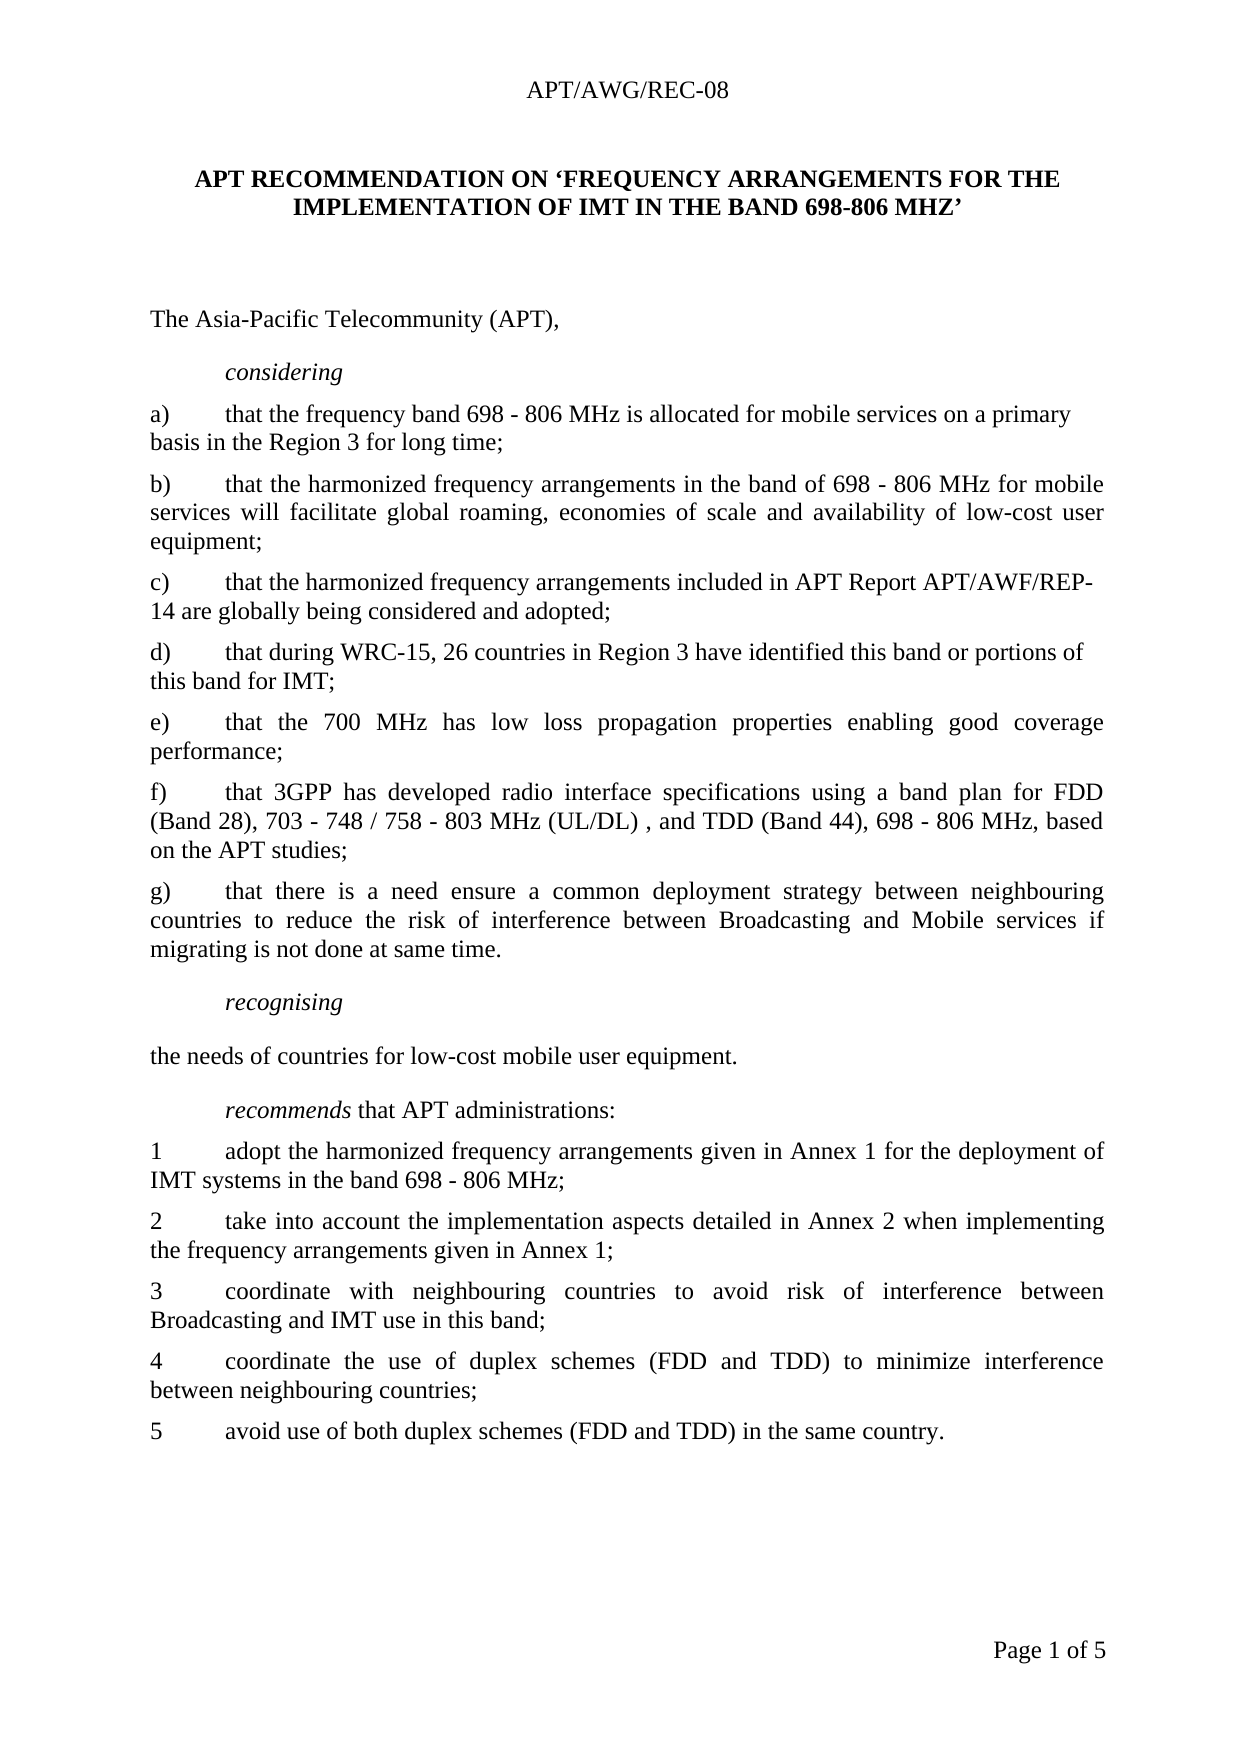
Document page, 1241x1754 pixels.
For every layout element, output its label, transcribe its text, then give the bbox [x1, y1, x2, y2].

text considering [150, 357, 1105, 386]
text d) that during WRC-15, 26 countries in Region 3 have identified this band or portions of this band for IMT; [150, 637, 1105, 695]
text 2 take into account the implementation aspects detailed in Annex 2 when implementing the frequency arrangements given in Annex 1; [150, 1206, 1105, 1264]
text c) that the harmonized frequency arrangements included in APT Report APT/AWF/REP-14 are globally being considered and adopted; [150, 567, 1105, 625]
text 1 adopt the harmonized frequency arrangements given in Annex 1 for the deployment of IMT systems in the band 698 - 806 MHz; [150, 1136, 1105, 1194]
text e) that the 700 MHz has low loss propagation properties enabling good coverage performance; [150, 707, 1105, 765]
text f) that 3GPP has developed radio interface specifications using a band plan for FDD (Band 28), 703 - 748 / 758 - 803 MHz (UL/DL) , and TDD (Band 44), 698 - 806 MHz, based on the APT studies; [150, 777, 1105, 864]
text a) that the frequency band 698 - 806 MHz is allocated for mobile services on a primary basis in the Region 3 for long time; [150, 399, 1105, 456]
text b) that the harmonized frequency arrangements in the band of 698 - 806 MHz for mobile services will facilitate global roaming, economies of scale and availability of low-cost user equipment; [150, 469, 1105, 555]
text APT RECOMMENDATION ON ‘FREQUENCY ARRANGEMENTS FOR THE IMPLEMENTATION OF IMT IN THE BAND 698-806 MHZ’ [150, 164, 1105, 221]
text recognising [150, 987, 1105, 1016]
text The Asia-Pacific Telecommunity (APT), [150, 304, 1105, 332]
text 4 coordinate the use of duplex schemes (FDD and TDD) to minimize interference between neighbouring countries; [150, 1346, 1105, 1404]
text 5 avoid use of both duplex schemes (FDD and TDD) in the same country. [150, 1416, 1105, 1445]
text recommends that APT administrations: [150, 1095, 1105, 1124]
text 3 coordinate with neighbouring countries to avoid risk of interference between Broadcasting and IMT use in this band; [150, 1276, 1105, 1334]
text the needs of countries for low-cost mobile user equipment. [150, 1041, 1105, 1070]
text g) that there is a need ensure a common deployment strategy between neighbouring countries to reduce the risk of interference between Broadcasting and Mobile services if migrating is not done at same time. [150, 876, 1105, 962]
